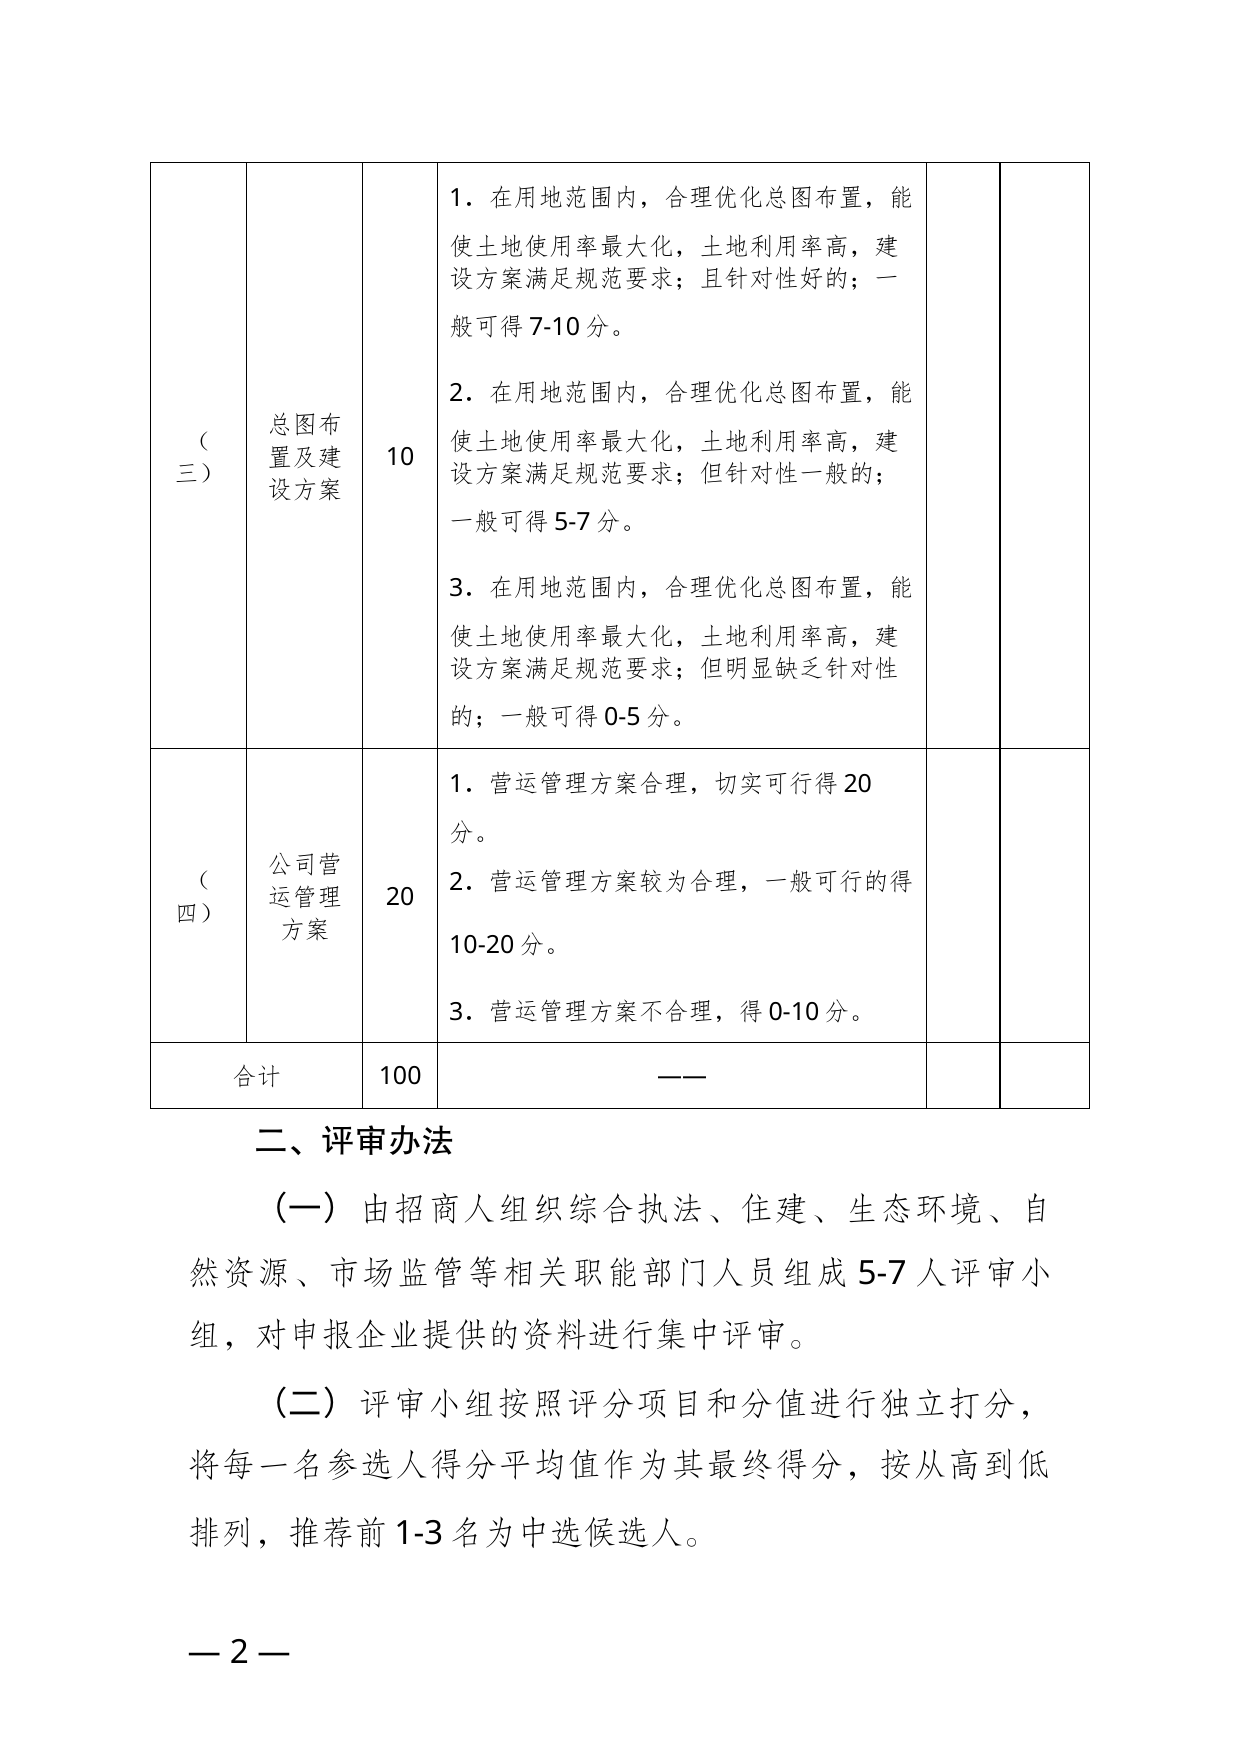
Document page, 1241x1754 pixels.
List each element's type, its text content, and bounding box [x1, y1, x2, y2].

table_cell 20 [363, 749, 437, 1042]
table_cell [927, 749, 999, 1042]
table_cell —— [438, 1043, 926, 1108]
table_cell （三） [151, 163, 246, 748]
table_cell 合计 [151, 1043, 362, 1108]
text 二、评审办法 [187, 1109, 1053, 1174]
table_cell 1．营运管理方案合理，切实可行得20分。 2．营运管理方案较为合理，一般可行的得10-20分。 3．营运管理方案不合理，得0-10分。 [438, 749, 926, 1042]
table_cell [1001, 163, 1089, 748]
text （二）评审小组按照评分项目和分值进行独立打分，将每一名参选人得分平均值作为其最终得分，按从高到低排列，推荐前1-3名为中选候选人。 [187, 1369, 1053, 1564]
table_cell 100 [363, 1043, 437, 1108]
text （一）由招商人组织综合执法、住建、生态环境、自然资源、市场监管等相关职能部门人员组成5-7人评审小组，对申报企业提供的资料进行集中评审。 [187, 1174, 1053, 1369]
table_cell 1．在用地范围内，合理优化总图布置，能使土地使用率最大化，土地利用率高，建设方案满足规范要求；且针对性好的；一般可得7-10分。 2．在用地范围内，合理优化总图布置，能使土地使用率最大化，土地利用率高，建设方案满足规范要求；但针对性一般的；一般可得5-7分。 3．在用地范围内，合理优化总图布置，能使土地使用率最大化，土地利用率高，建设方案满足规范要求；但明显缺乏针对性的；一般可得0-5分。 [438, 163, 926, 748]
table_cell [927, 1043, 999, 1108]
table_cell 10 [363, 163, 437, 748]
table_cell （四） [151, 749, 246, 1042]
table_cell [1001, 1043, 1089, 1108]
table_cell [1001, 749, 1089, 1042]
table_cell [927, 163, 999, 748]
table_cell 公司营运管理方案 [247, 749, 362, 1042]
table_cell 总图布置及建设方案 [247, 163, 362, 748]
